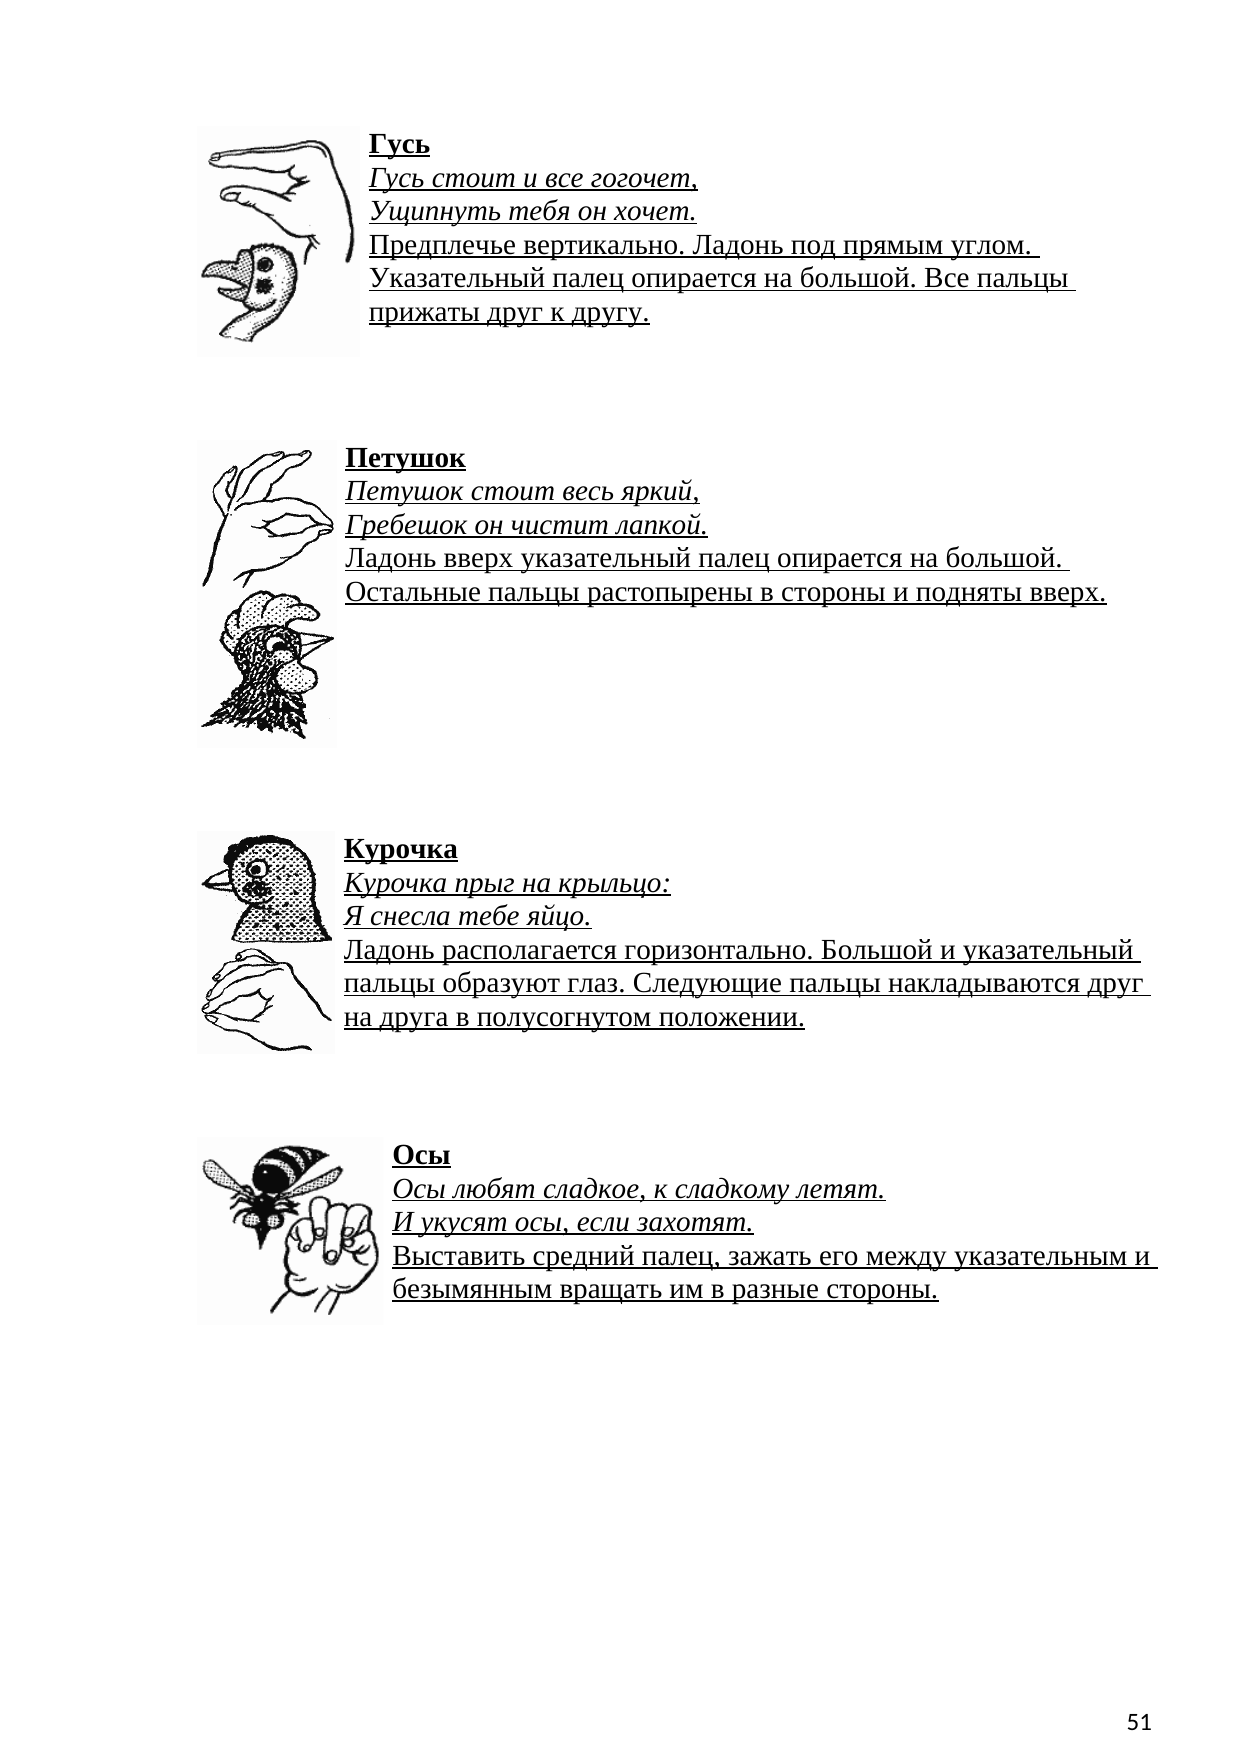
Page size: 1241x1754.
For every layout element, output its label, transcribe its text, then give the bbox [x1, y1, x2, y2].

table_header [189, 118, 360, 364]
picture [196, 1137, 384, 1325]
table_header Курочка Курочка прыг на крыльцо: Я снесла тебе яйцо. Ладонь располагается горизонтально. Большой и указательный пальцы образуют глаз. Следующие пальцы накладываются друг на друга в полусогнутом положении. [335, 823, 1172, 1062]
table_header [189, 1129, 384, 1333]
picture [196, 831, 336, 1054]
picture [196, 126, 361, 357]
picture [196, 440, 337, 748]
table_header Петушок Петушок стоит весь яркий, Гребешок он чистит лапкой. Ладонь вверх указательный палец опирается на большой. Остальные пальцы растопырены в стороны и подняты вверх. [337, 432, 1172, 756]
table_header [189, 432, 337, 756]
table_header Гусь Гусь стоит и все гогочет, Ущипнуть тебя он хочет. Предплечье вертикально. Ладонь под прямым углом. Указательный палец опирается на большой. Все пальцы прижаты друг к другу. [360, 118, 1172, 364]
table_header [189, 823, 335, 1062]
table_header Осы Осы любят сладкое, к сладкому летят. И укусят осы, если захотят. Выставить средний палец, зажать его между указательным и безымянным вращать им в разные стороны. [384, 1129, 1172, 1333]
